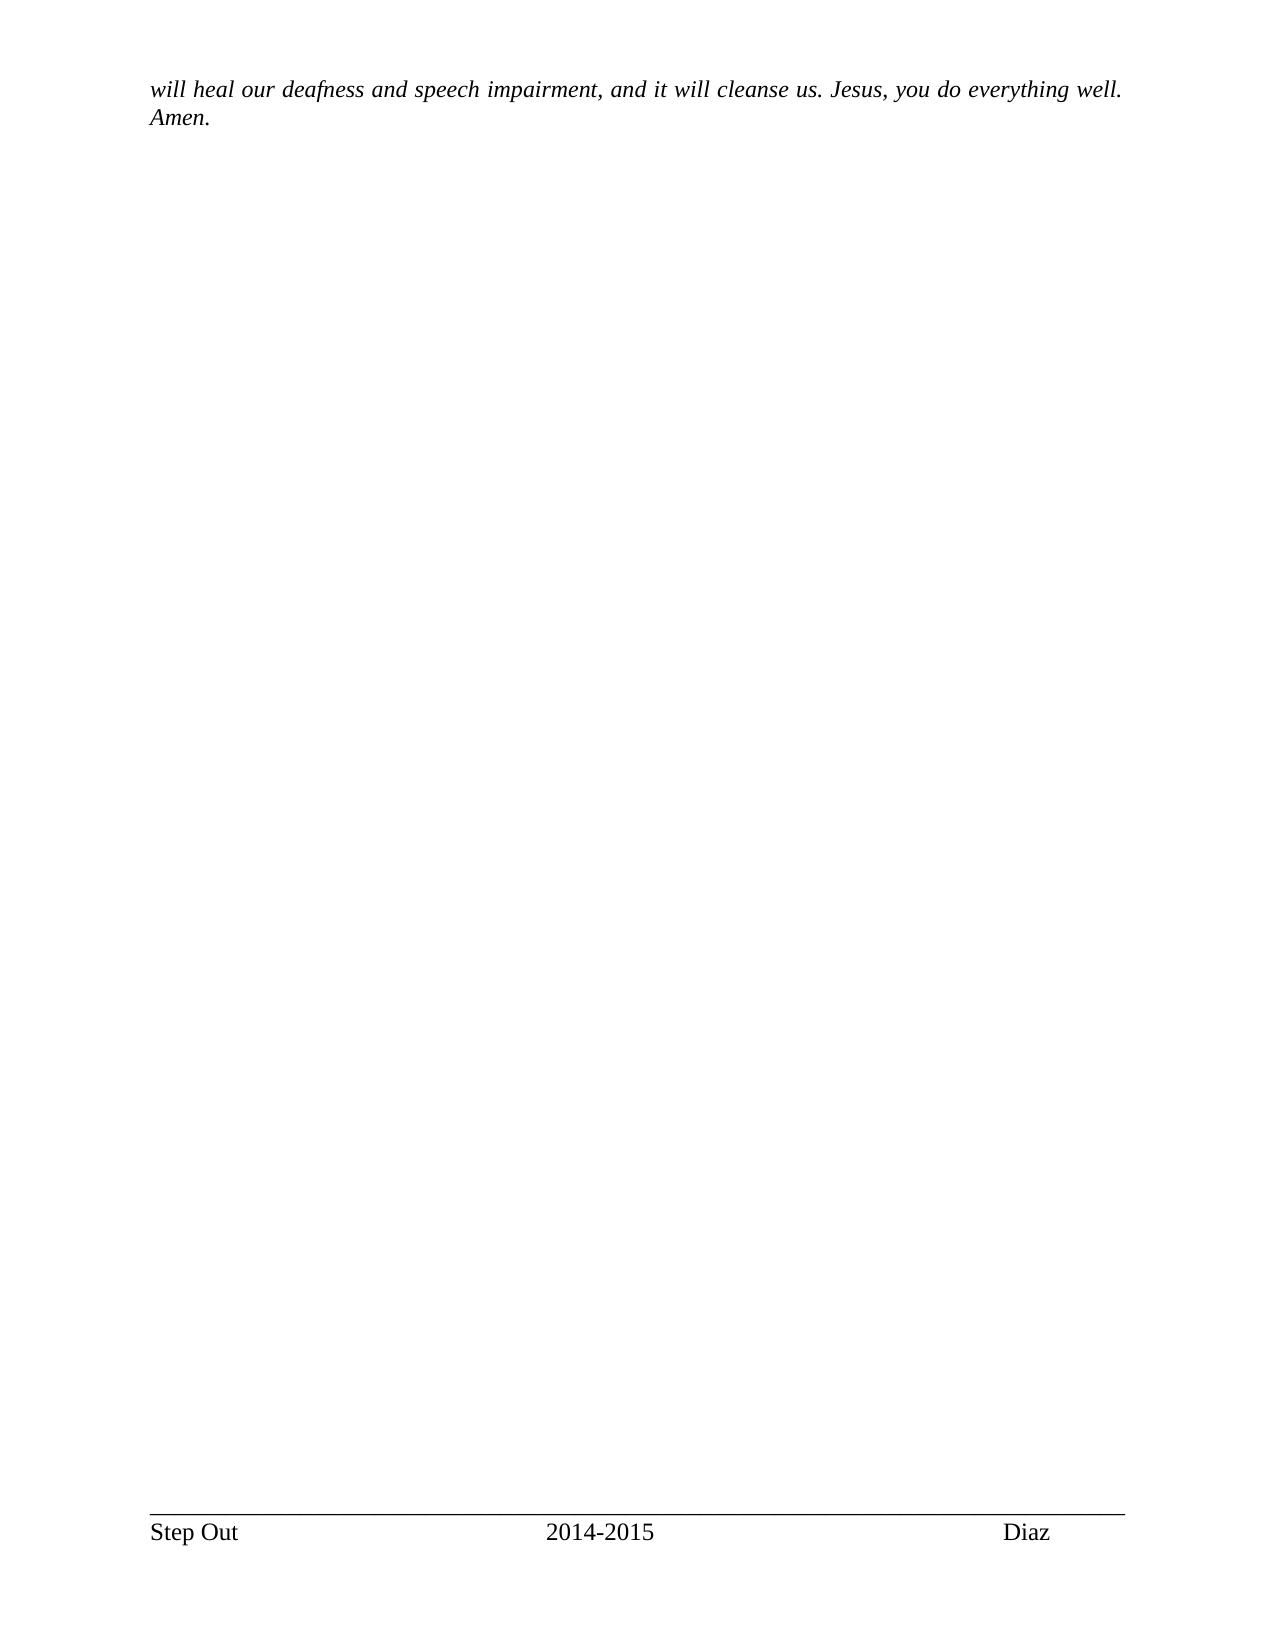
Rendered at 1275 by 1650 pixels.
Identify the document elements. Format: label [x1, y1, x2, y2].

text [150, 75, 1125, 130]
